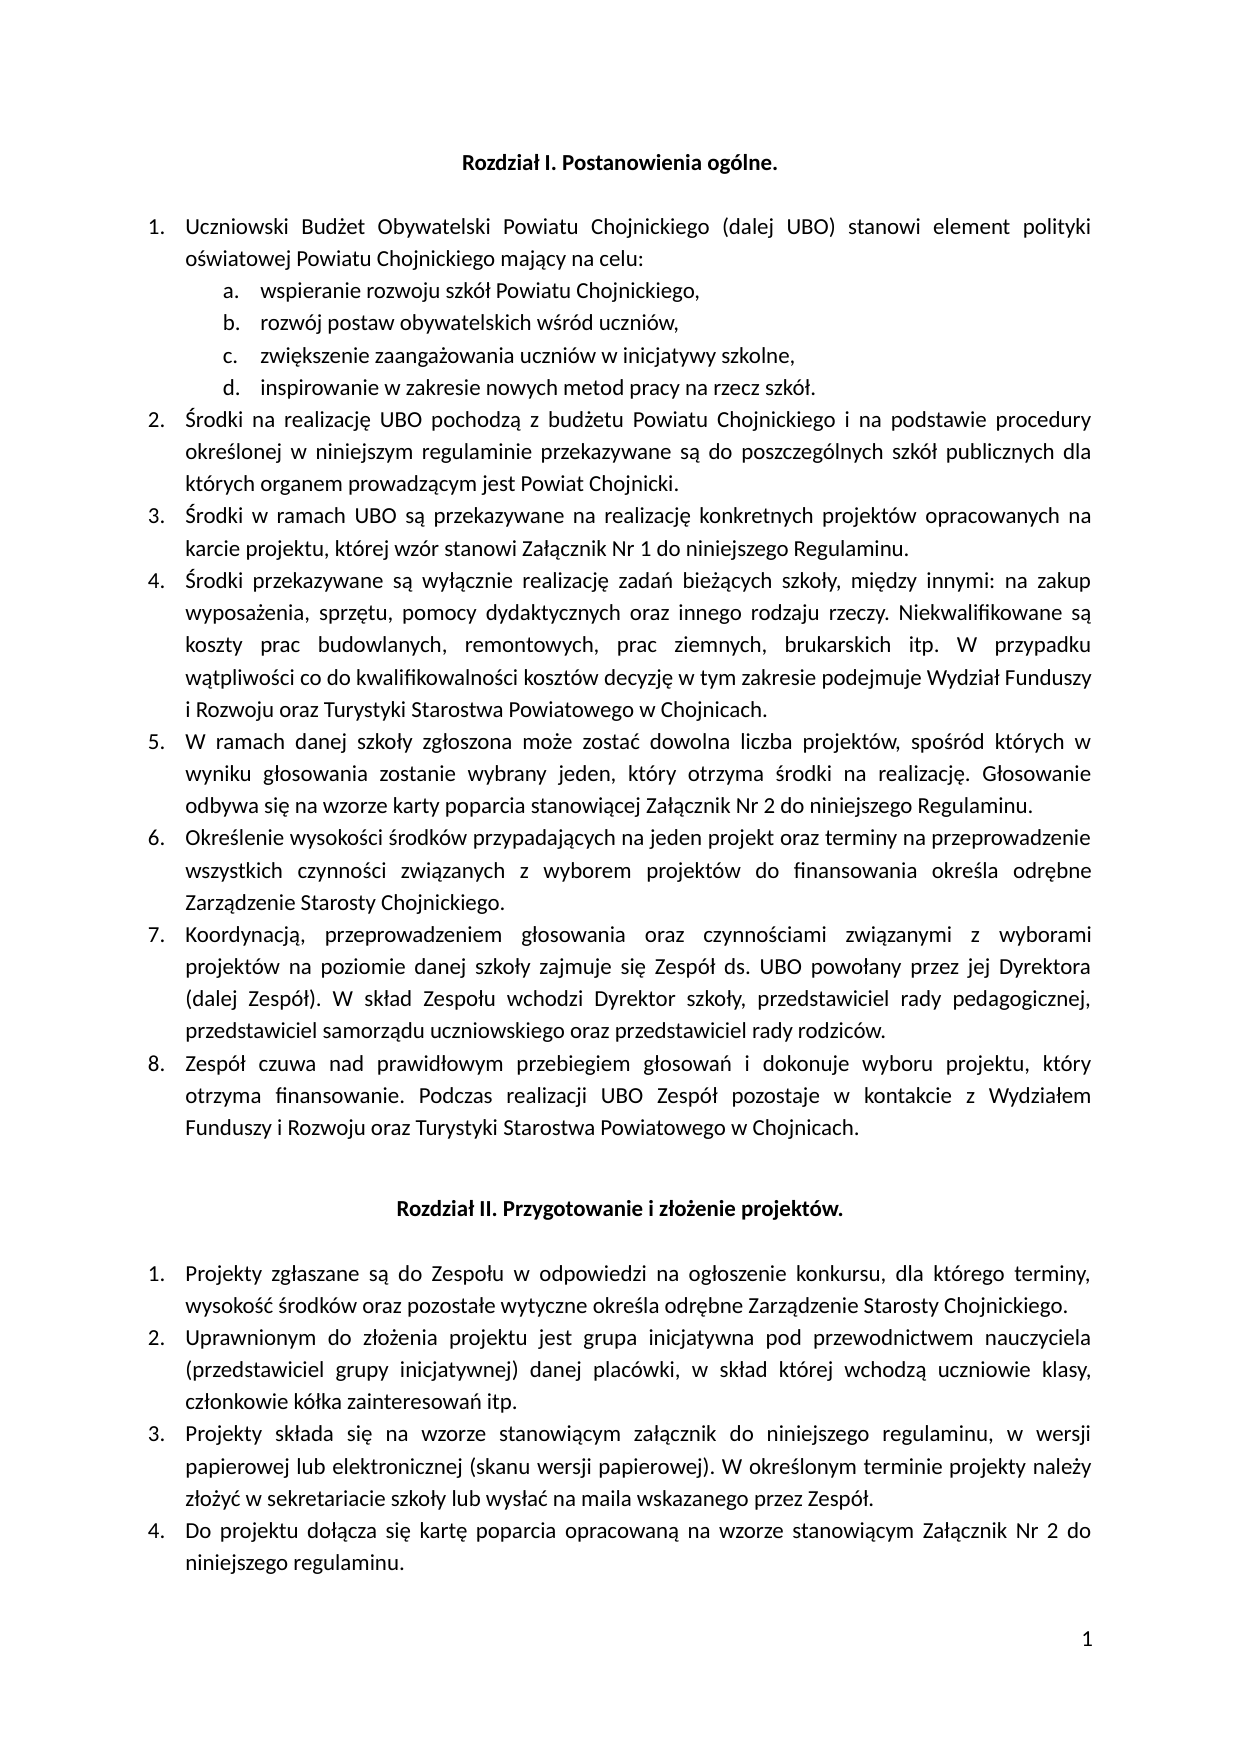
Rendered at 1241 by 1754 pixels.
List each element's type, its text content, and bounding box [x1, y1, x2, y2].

text Rozdział II. Przygotowanie i złożenie projektów. [148, 1194, 1093, 1222]
list Koordynacją, przeprowadzeniem głosowania oraz czynnościami związanymi z wyborami projektów na poziomie danej szkoły zajmuje się Zespół ds. UBO powołany przez jej Dyrektora (dalej Zespół). W skład Zespołu wchodzi Dyrektor szkoły, przedstawiciel rady pedagogicznej, przedstawiciel samorządu uczniowskiego oraz przedstawiciel rady rodziców. [148, 920, 1093, 1045]
list inspirowanie w zakresie nowych metod pracy na rzecz szkół. [223, 373, 1093, 401]
list W ramach danej szkoły zgłoszona może zostać dowolna liczba projektów, spośród których w wyniku głosowania zostanie wybrany jeden, który otrzyma środki na realizację. Głosowanie odbywa się na wzorze karty poparcia stanowiącej Załącznik Nr 2 do niniejszego Regulaminu. [148, 727, 1093, 819]
list zwiększenie zaangażowania uczniów w inicjatywy szkolne, [223, 341, 1093, 369]
text Rozdział I. Postanowienia ogólne. [148, 148, 1093, 176]
list Uczniowski Budżet Obywatelski Powiatu Chojnickiego (dalej UBO) stanowi element polityki oświatowej Powiatu Chojnickiego mający na celu: [148, 212, 1093, 272]
list Projekty zgłaszane są do Zespołu w odpowiedzi na ogłoszenie konkursu, dla którego terminy, wysokość środków oraz pozostałe wytyczne określa odrębne Zarządzenie Starosty Chojnickiego. [148, 1259, 1093, 1319]
list wspieranie rozwoju szkół Powiatu Chojnickiego, [223, 276, 1093, 304]
list Do projektu dołącza się kartę poparcia opracowaną na wzorze stanowiącym Załącznik Nr 2 do niniejszego regulaminu. [148, 1516, 1093, 1576]
list Określenie wysokości środków przypadających na jeden projekt oraz terminy na przeprowadzenie wszystkich czynności związanych z wyborem projektów do finansowania określa odrębne Zarządzenie Starosty Chojnickiego. [148, 823, 1093, 916]
list Środki na realizację UBO pochodzą z budżetu Powiatu Chojnickiego i na podstawie procedury określonej w niniejszym regulaminie przekazywane są do poszczególnych szkół publicznych dla których organem prowadzącym jest Powiat Chojnicki. [148, 405, 1093, 497]
list rozwój postaw obywatelskich wśród uczniów, [223, 308, 1093, 337]
list Zespół czuwa nad prawidłowym przebiegiem głosowań i dokonuje wyboru projektu, który otrzyma finansowanie. Podczas realizacji UBO Zespół pozostaje w kontakcie z Wydziałem Funduszy i Rozwoju oraz Turystyki Starostwa Powiatowego w Chojnicach. [148, 1049, 1093, 1141]
list Środki przekazywane są wyłącznie realizację zadań bieżących szkoły, między innymi: na zakup wyposażenia, sprzętu, pomocy dydaktycznych oraz innego rodzaju rzeczy. Niekwalifikowane są koszty prac budowlanych, remontowych, prac ziemnych, brukarskich itp. W przypadku wątpliwości co do kwalifikowalności kosztów decyzję w tym zakresie podejmuje Wydział Funduszy i Rozwoju oraz Turystyki Starostwa Powiatowego w Chojnicach. [148, 566, 1093, 723]
list Projekty składa się na wzorze stanowiącym załącznik do niniejszego regulaminu, w wersji papierowej lub elektronicznej (skanu wersji papierowej). W określonym terminie projekty należy złożyć w sekretariacie szkoły lub wysłać na maila wskazanego przez Zespół. [148, 1419, 1093, 1512]
list Środki w ramach UBO są przekazywane na realizację konkretnych projektów opracowanych na karcie projektu, której wzór stanowi Załącznik Nr 1 do niniejszego Regulaminu. [148, 502, 1093, 562]
list Uprawnionym do złożenia projektu jest grupa inicjatywna pod przewodnictwem nauczyciela (przedstawiciel grupy inicjatywnej) danej placówki, w skład której wchodzą uczniowie klasy, członkowie kółka zainteresowań itp. [148, 1323, 1093, 1415]
